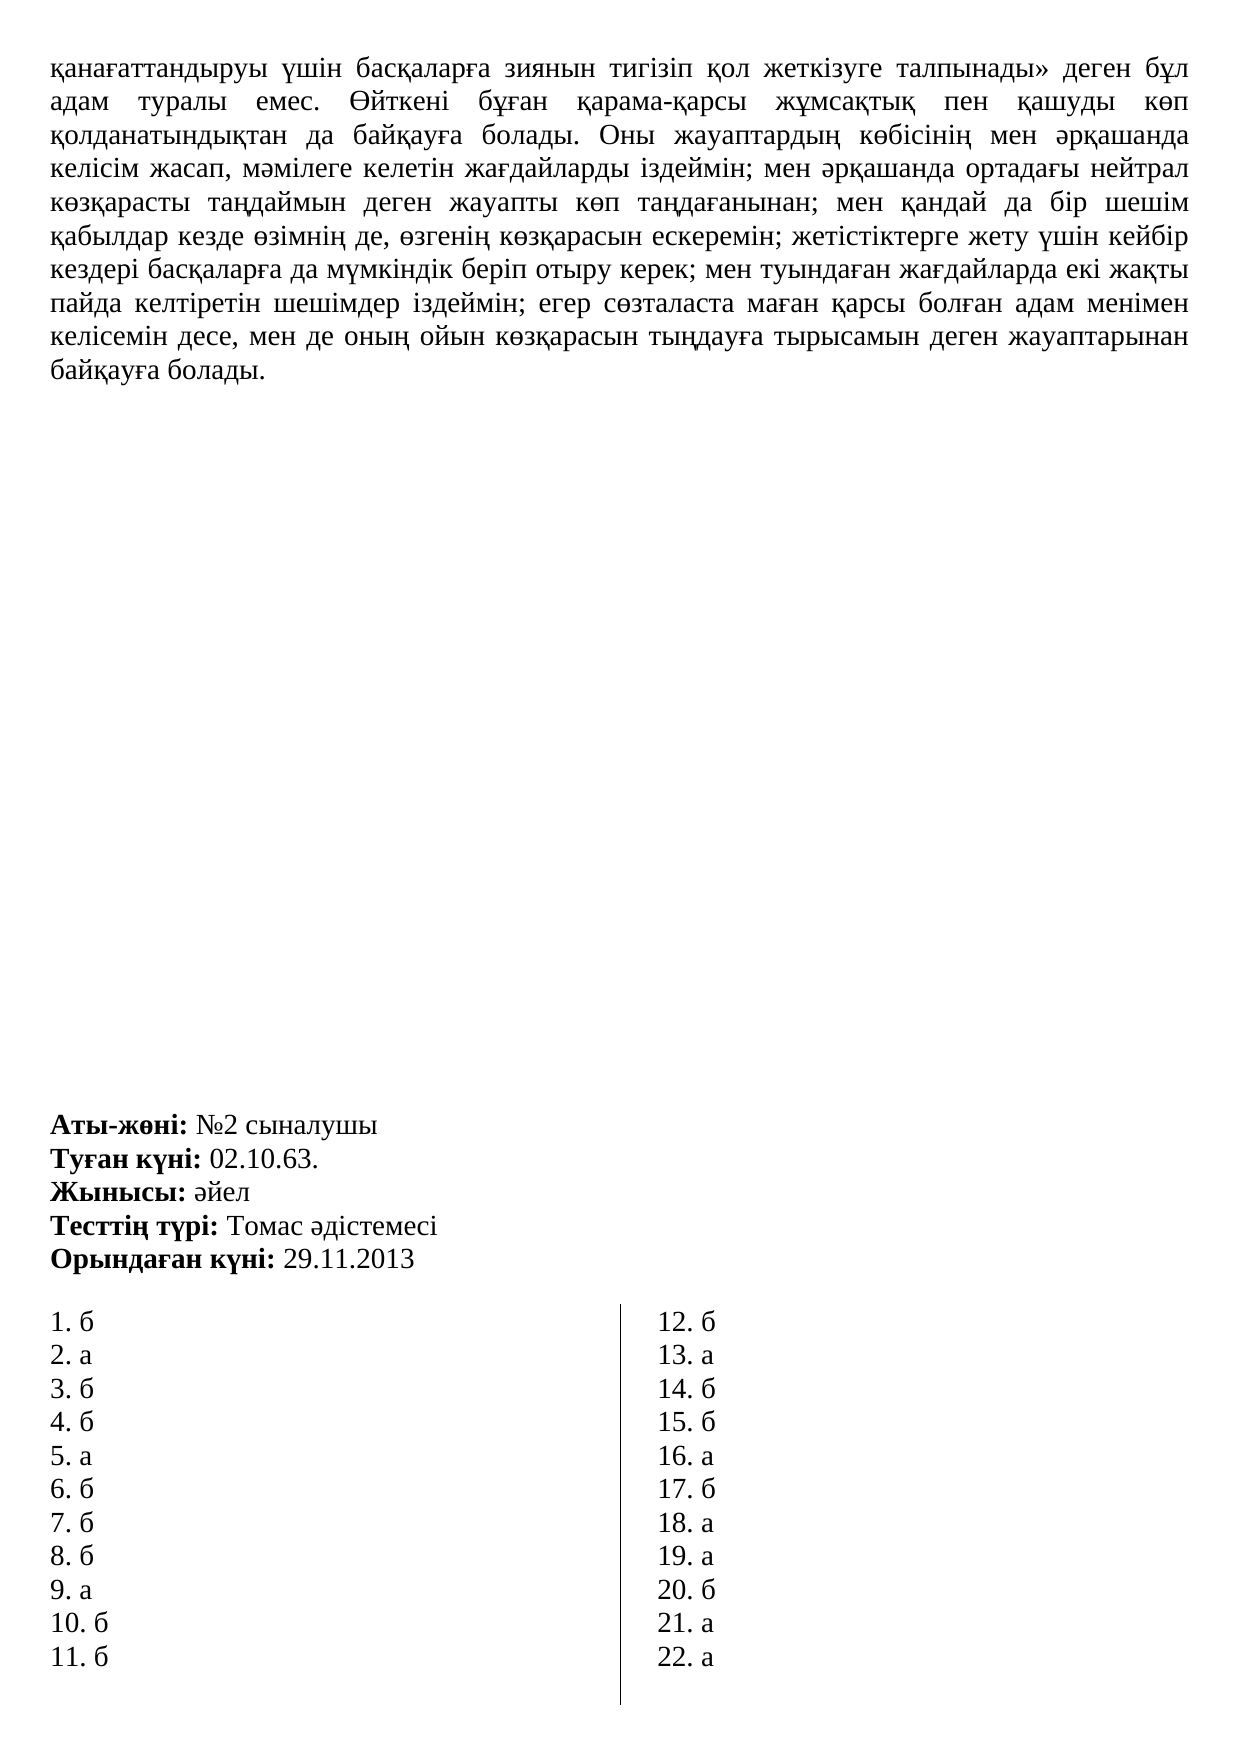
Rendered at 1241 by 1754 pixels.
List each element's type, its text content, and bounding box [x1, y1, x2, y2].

text 5. а [50, 1438, 583, 1471]
text Туған күні: 02.10.63. [50, 1141, 1190, 1174]
text 22. а [657, 1639, 1190, 1673]
text 14. б [657, 1371, 1190, 1404]
text 16. а [657, 1438, 1190, 1471]
text 19. а [657, 1538, 1190, 1572]
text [50, 50, 1190, 385]
text 11. б [50, 1639, 583, 1673]
text Аты-жөні: №2 сыналушы [50, 1107, 1190, 1141]
text Жынысы: әйел [50, 1174, 1190, 1208]
text 12. б [657, 1304, 1190, 1337]
text 9. а [50, 1572, 583, 1606]
text 7. б [50, 1505, 583, 1538]
text 18. а [657, 1505, 1190, 1538]
text 6. б [50, 1471, 583, 1505]
text 17. б [657, 1471, 1190, 1505]
text 1. б [50, 1304, 583, 1337]
text 8. б [50, 1538, 583, 1572]
text 10. б [50, 1606, 583, 1639]
text 4. б [50, 1404, 583, 1438]
text 15. б [657, 1404, 1190, 1438]
text 13. а [657, 1337, 1190, 1371]
text 2. а [50, 1337, 583, 1371]
text Орындаған күні: 29.11.2013 [50, 1241, 1190, 1275]
text 20. б [657, 1572, 1190, 1606]
text Тесттің түрі: Томас әдістемесі [50, 1208, 1190, 1241]
text 3. б [50, 1371, 583, 1404]
text 21. а [657, 1606, 1190, 1639]
